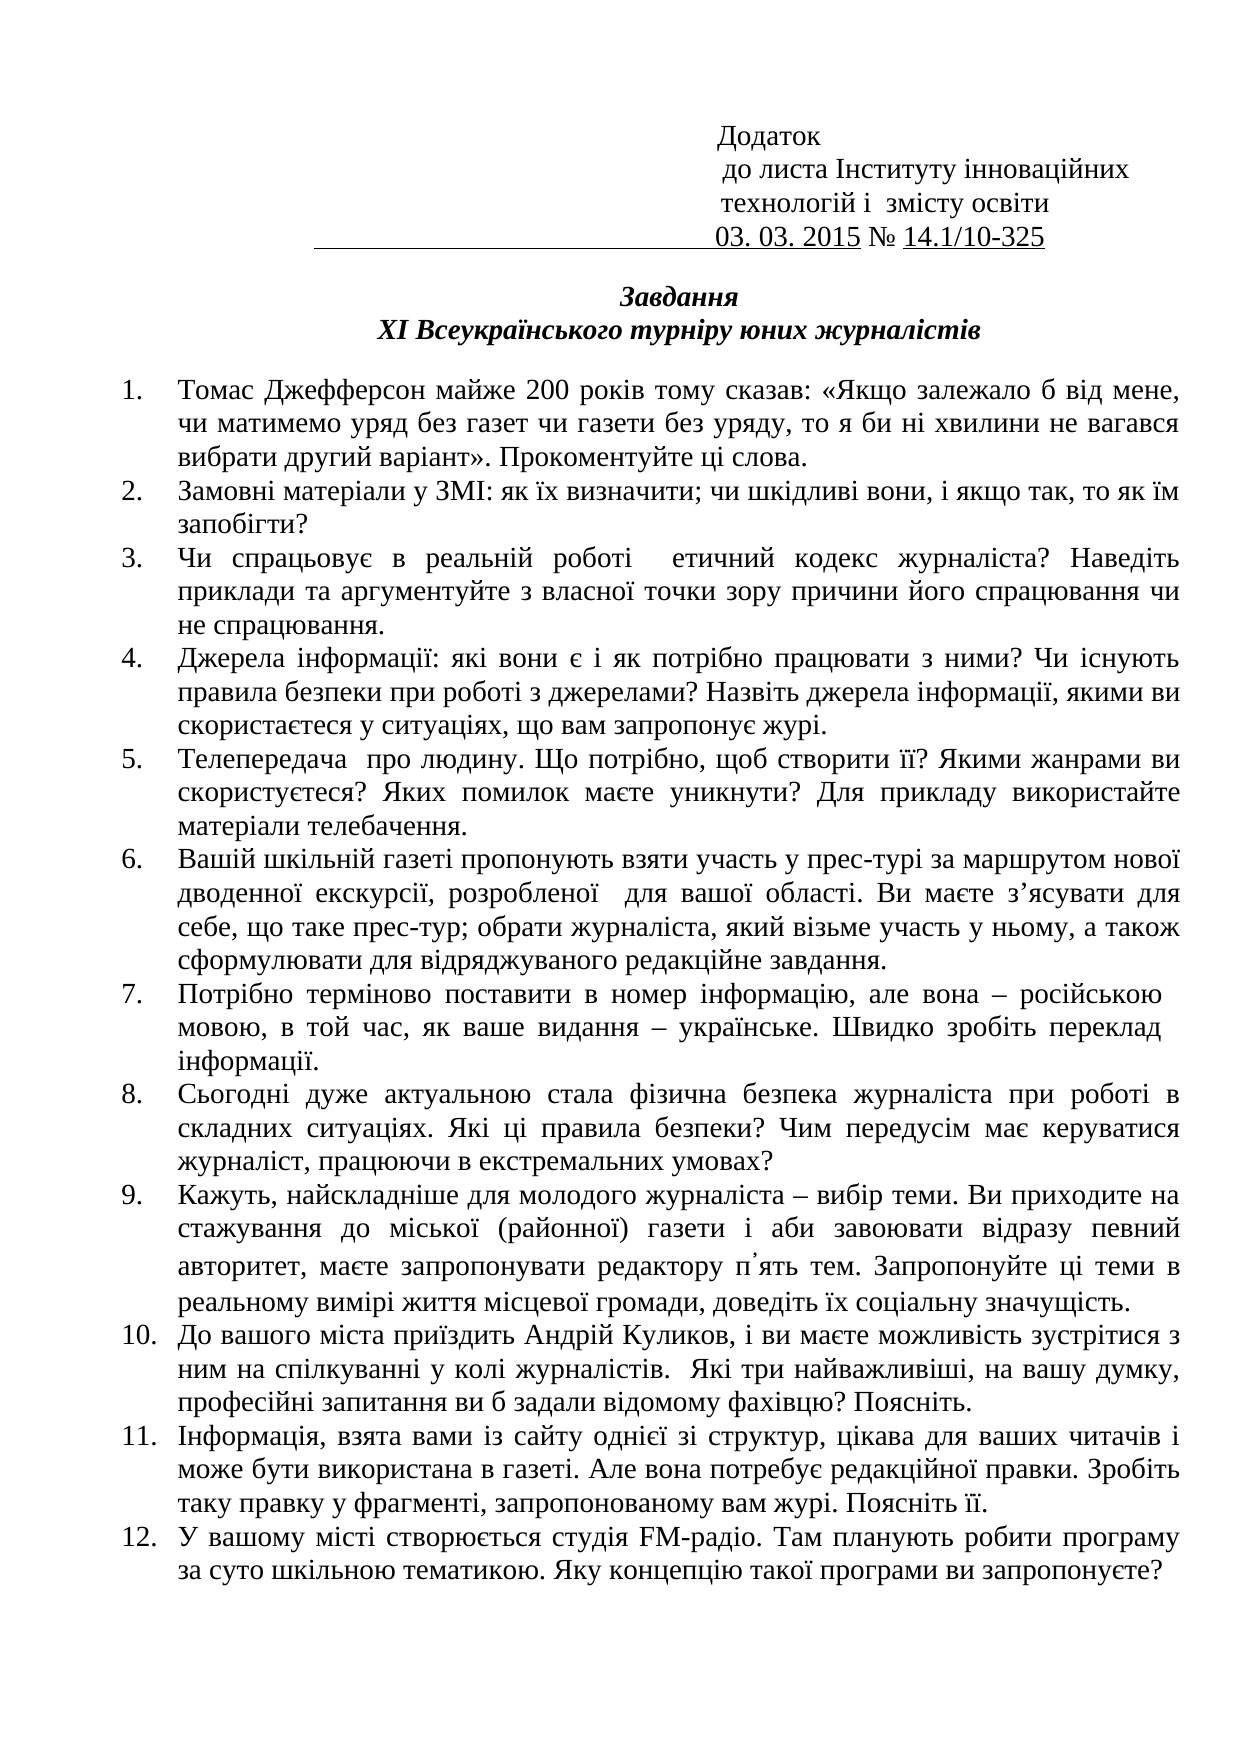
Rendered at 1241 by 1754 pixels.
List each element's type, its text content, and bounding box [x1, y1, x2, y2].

text Завдання [177, 279, 1181, 312]
list Замовні матеріали у ЗМІ: як їх визначити; чи шкідливі вони, і якщо так, то як їм запобігти? [121, 473, 1181, 540]
text технологій і змісту освіти [477, 185, 1181, 219]
text до листа Інституту інноваційних [477, 152, 1181, 185]
list До вашого міста приїздить Андрій Куликов, і ви маєте можливість зустрітися з ним на спілкуванні у колі журналістів. Які три найважливіші, на вашу думку, професійні запитання ви б задали відомому фахівцю? Поясніть. [121, 1317, 1181, 1418]
text Додаток [177, 118, 1181, 152]
list Кажуть, найскладніше для молодого журналіста – вибір теми. Ви приходите на стажування до міської (районної) газети і аби завоювати відразу певний авторитет, маєте запропонувати редактору п᾽ять тем. Запропонуйте ці теми в реальному вимірі життя місцевої громади, доведіть їх соціальну значущість. [121, 1177, 1181, 1317]
list Потрібно терміново поставити в номер інформацію, але вона – російською мовою, в той час, як ваше видання – українське. Швидко зробіть переклад інформації. [121, 976, 1163, 1076]
text 03. 03. 2015 № 14.1/10-325 [177, 219, 1181, 252]
list Сьогодні дуже актуальною стала фізична безпека журналіста при роботі в складних ситуаціях. Які ці правила безпеки? Чим передусім має керуватися журналіст, працюючи в екстремальних умовах? [121, 1076, 1181, 1177]
list Телепередача про людину. Що потрібно, щоб створити її? Якими жанрами ви скористуєтеся? Яких помилок маєте уникнути? Для прикладу використайте матеріали телебачення. [121, 741, 1181, 842]
list Вашій шкільній газеті пропонують взяти участь у прес-турі за маршрутом нової дводенної екскурсії, розробленої для вашої області. Ви маєте з’ясувати для себе, що таке прес-тур; обрати журналіста, який візьме участь у ньому, а також сформулювати для відряджуваного редакційне завдання. [121, 842, 1181, 976]
list У вашому місті створюється студія FM-радіо. Там планують робити програму за суто шкільною тематикою. Яку концепцію такої програми ви запропонуєте? [121, 1519, 1181, 1586]
list Томас Джефферсон майже 200 років тому сказав: «Якщо залежало б від мене, чи матимемо уряд без газет чи газети без уряду, то я би ні хвилини не вагався вибрати другий варіант». Прокоментуйте ці слова. [121, 372, 1181, 473]
list Джерела інформації: які вони є і як потрібно працювати з ними? Чи існують правила безпеки при роботі з джерелами? Назвіть джерела інформації, якими ви скористаєтеся у ситуаціях, що вам запропонує журі. [121, 640, 1181, 741]
list Інформація, взята вами із сайту однієї зі структур, цікава для ваших читачів і може бути використана в газеті. Але вона потребує редакційної правки. Зробіть таку правку у фрагменті, запропонованому вам журі. Поясніть її. [121, 1418, 1181, 1519]
text ХI Всеукраїнського турніру юних журналістів [177, 312, 1181, 346]
list Чи спрацьовує в реальній роботі етичний кодекс журналіста? Наведіть приклади та аргументуйте з власної точки зору причини його спрацювання чи не спрацювання. [121, 540, 1181, 640]
